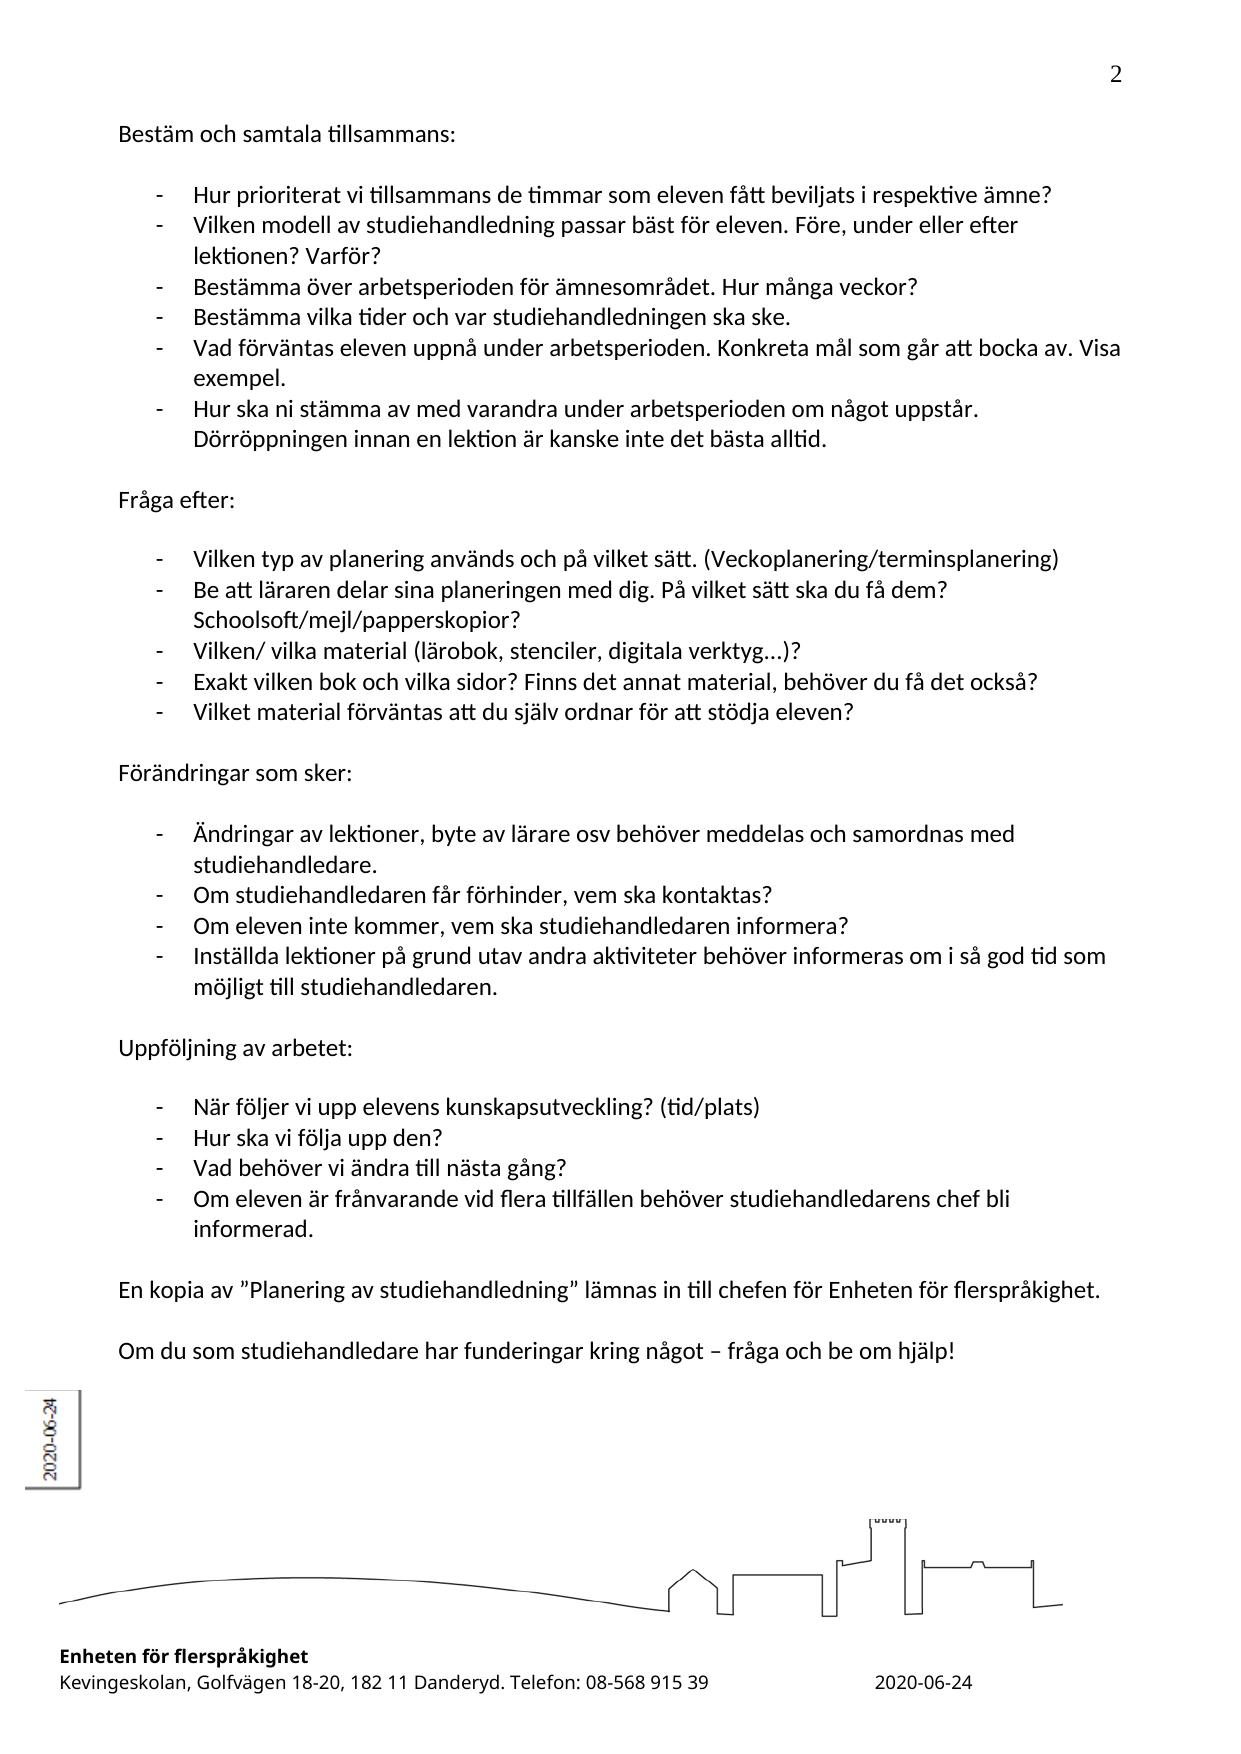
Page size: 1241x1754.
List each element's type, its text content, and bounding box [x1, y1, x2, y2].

list Ändringar av lektioner, byte av lärare osv behöver meddelas och samordnas med studiehandledare. [156, 818, 1122, 879]
list Vad förväntas eleven uppnå under arbetsperioden. Konkreta mål som går att bocka av. Visa exempel. [156, 332, 1122, 393]
list Exakt vilken bok och vilka sidor? Finns det annat material, behöver du få det också? [156, 666, 1122, 696]
list Vilket material förväntas att du själv ordnar för att stödja eleven? [156, 696, 1122, 727]
list Vilken typ av planering används och på vilket sätt. (Veckoplanering/terminsplanering) [156, 544, 1122, 574]
list Inställda lektioner på grund utav andra aktiviteter behöver informeras om i så god tid som möjligt till studiehandledaren. [156, 940, 1122, 1001]
list Om eleven inte kommer, vem ska studiehandledaren informera? [156, 910, 1122, 940]
list Vad behöver vi ändra till nästa gång? [156, 1152, 1122, 1183]
list Om eleven är frånvarande vid flera tillfällen behöver studiehandledarens chef bli informerad. [156, 1183, 1122, 1244]
text Bestäm och samtala tillsammans: [118, 118, 1122, 149]
text En kopia av ”Planering av studiehandledning” lämnas in till chefen för Enheten för flerspråkighet. [118, 1274, 1122, 1305]
list Bestämma över arbetsperioden för ämnesområdet. Hur många veckor? [156, 271, 1122, 301]
list Hur ska ni stämma av med varandra under arbetsperioden om något uppstår. Dörröppningen innan en lektion är kanske inte det bästa alltid. [156, 393, 1122, 454]
text Förändringar som sker: [118, 757, 1122, 788]
list Hur ska vi följa upp den? [156, 1122, 1122, 1152]
list Bestämma vilka tider och var studiehandledningen ska ske. [156, 301, 1122, 332]
list Hur prioriterat vi tillsammans de timmar som eleven fått beviljats i respektive ämne? [156, 179, 1122, 210]
list Vilken modell av studiehandledning passar bäst för eleven. Före, under eller efter lektionen? Varför? [156, 210, 1122, 271]
list Vilken/ vilka material (lärobok, stenciler, digitala verktyg...)? [156, 635, 1122, 666]
list Be att läraren delar sina planeringen med dig. På vilket sätt ska du få dem? Schoolsoft/mejl/papperskopior? [156, 574, 1122, 635]
text Om du som studiehandledare har funderingar kring något – fråga och be om hjälp! [118, 1335, 1122, 1366]
text Uppföljning av arbetet: [118, 1032, 1122, 1062]
list När följer vi upp elevens kunskapsutveckling? (tid/plats) [156, 1091, 1122, 1122]
picture [23, 1390, 82, 1494]
list Om studiehandledaren får förhinder, vem ska kontaktas? [156, 879, 1122, 910]
text Fråga efter: [118, 484, 1122, 544]
picture [59, 1519, 1063, 1644]
